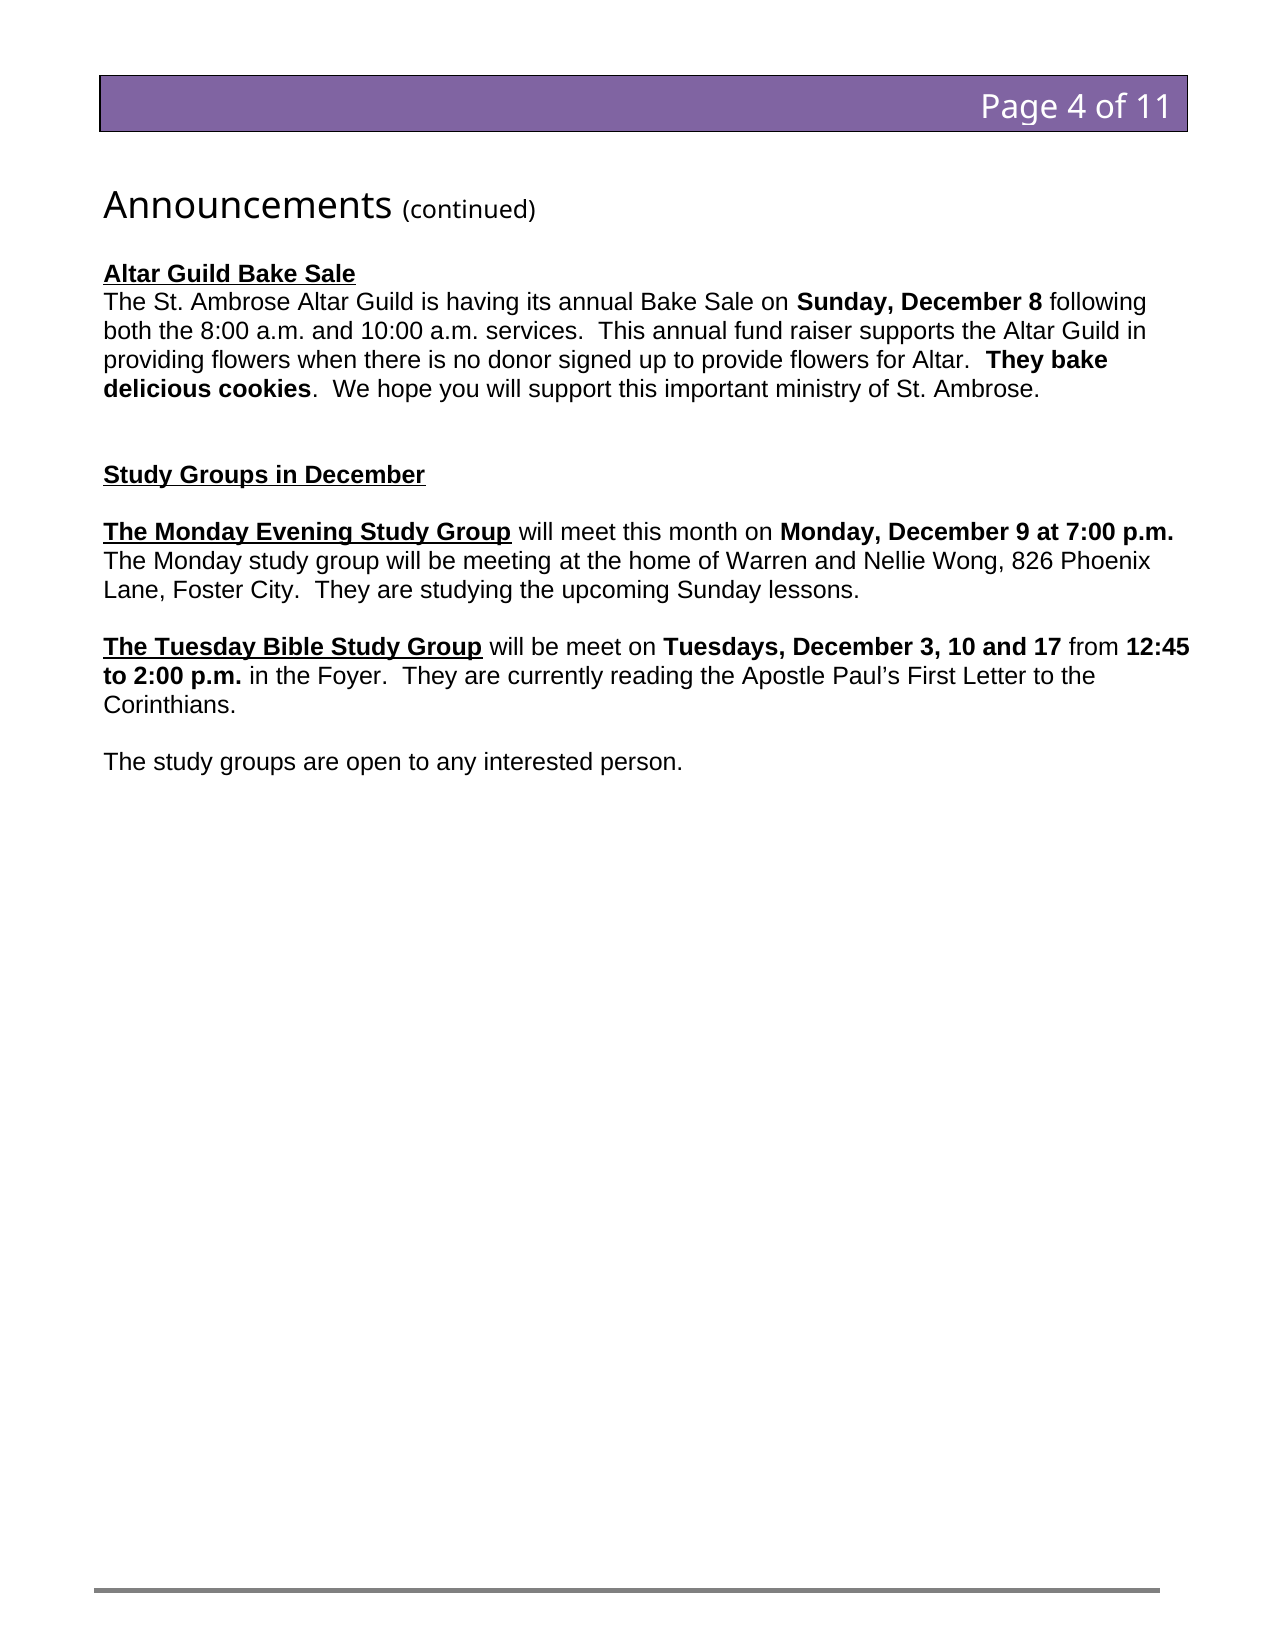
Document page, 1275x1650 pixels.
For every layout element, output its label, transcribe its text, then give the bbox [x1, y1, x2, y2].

text The St. Ambrose Altar Guild is having its annual Bake Sale on Sunday, December 8 following both the 8:00 a.m. and 10:00 a.m. services. This annual fund raiser supports the Altar Guild in providing flowers when there is no donor signed up to provide flowers for Altar. They bake delicious cookies. We hope you will support this important ministry of St. Ambrose. [103, 287, 1191, 402]
text Announcements (continued) [103, 179, 1191, 230]
text Study Groups in December [103, 460, 1191, 488]
text The study groups are open to any interested person. [103, 747, 1191, 776]
text The Monday Evening Study Group will meet this month on Monday, December 9 at 7:00 p.m. The Monday study group will be meeting at the home of Warren and Nellie Wong, 826 Phoenix Lane, Foster City. They are studying the upcoming Sunday lessons. The Tuesday Bible Study Group will be meet on Tuesdays, December 3, 10 and 17 from 12:45 to 2:00 p.m. in the Foyer. They are currently reading the Apostle Paul’s First Letter to the Corinthians. [103, 517, 1191, 718]
text Altar Guild Bake Sale [103, 258, 1191, 287]
